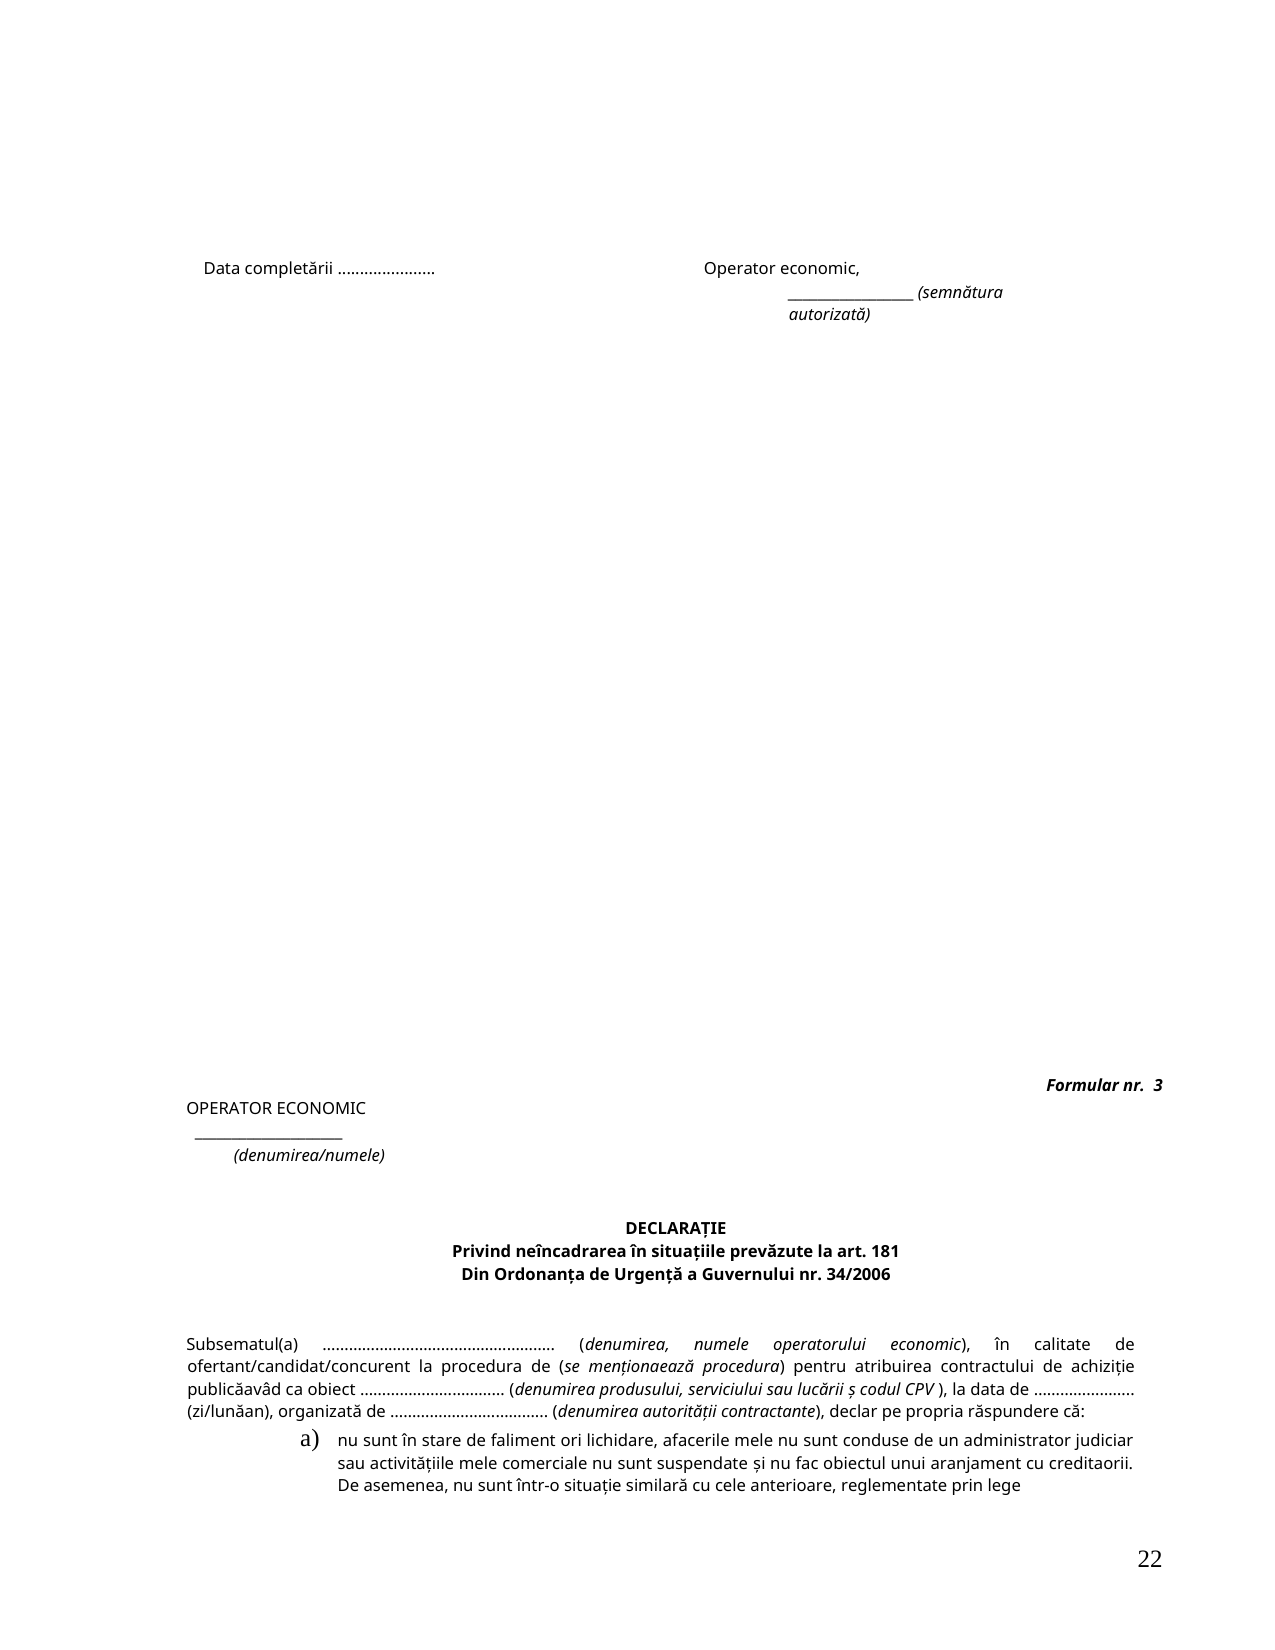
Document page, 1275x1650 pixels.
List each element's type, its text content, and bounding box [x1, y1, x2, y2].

text Formular nr. 3 [186, 1074, 1162, 1096]
list nu sunt în stare de faliment ori lichidare, afacerile mele nu sunt conduse de un administrator judiciar sau activităţiile mele comerciale nu sunt suspendate şi nu fac obiectul unui aranjament cu creditaorii. De asemenea, nu sunt într-o situaţie similară cu cele anterioare, reglementate prin lege [300, 1424, 1135, 1496]
subtitle Privind neîncadrarea în situaţiile prevăzute la art. 181 [187, 1240, 1164, 1262]
text OPERATOR ECONOMIC [186, 1096, 1162, 1118]
text ____________________ [186, 1120, 1162, 1142]
text Data completării ...................... Operator economic, [186, 257, 1162, 279]
subtitle Din Ordonanţa de Urgenţă a Guvernului nr. 34/2006 [187, 1262, 1164, 1285]
text (denumirea/numele) [186, 1144, 1164, 1166]
text Subsematul(a) …………………………………………….. (denumirea, numele operatorului economic), în calitate de ofertant/candidat/concurent la procedura de (se menţionaează procedura) pentru atribuirea contractului de achiziţie publicăavâd ca obiect …………………………… (denumirea produsului, serviciului sau lucării ş codul CPV ), la data de …………………..(zi/lunăan), organizată de ……………………………... (denumirea autorităţii contractante), declar pe propria răspundere că: [186, 1333, 1135, 1422]
text _________________ (semnătura autorizată) [788, 280, 1087, 325]
subtitle DECLARAŢIE [187, 1217, 1164, 1240]
